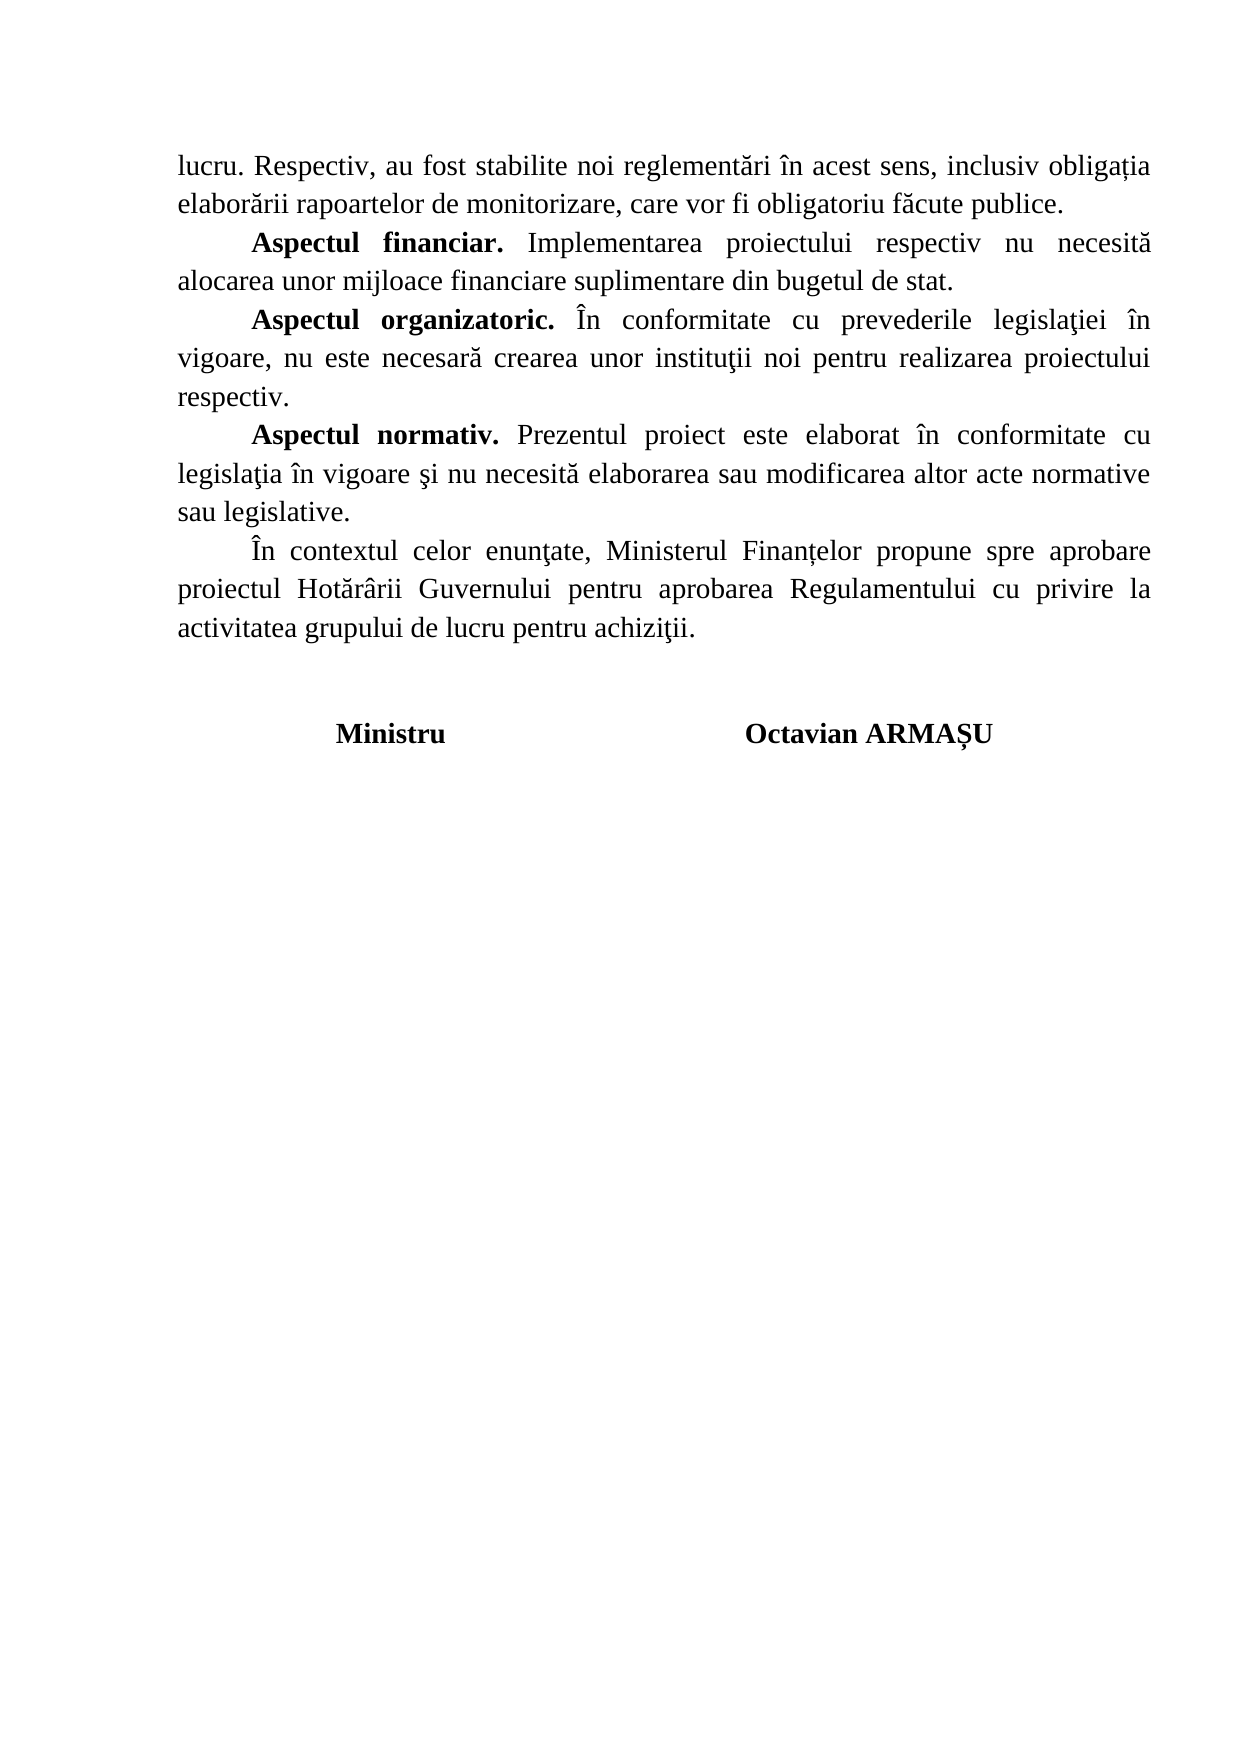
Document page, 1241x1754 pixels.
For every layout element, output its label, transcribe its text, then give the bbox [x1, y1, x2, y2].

text În contextul celor enunţate, Ministerul Finanțelor propune spre aprobare proiectul Hotărârii Guvernului pentru aprobarea Regulamentului cu privire la activitatea grupului de lucru pentru achiziţii. [177, 533, 1152, 644]
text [177, 148, 1152, 220]
text Aspectul organizatoric. În conformitate cu prevederile legislaţiei în vigoare, nu este necesară crearea unor instituţii noi pentru realizarea proiectului respectiv. [177, 302, 1152, 412]
text Aspectul financiar. Implementarea proiectului respectiv nu necesită alocarea unor mijloace financiare suplimentare din bugetul de stat. [177, 225, 1152, 297]
text Ministru Octavian ARMAȘU [177, 716, 1152, 749]
text Aspectul normativ. Prezentul proiect este elaborat în conformitate cu legislaţia în vigoare şi nu necesită elaborarea sau modificarea altor acte normative sau legislative. [177, 417, 1152, 528]
